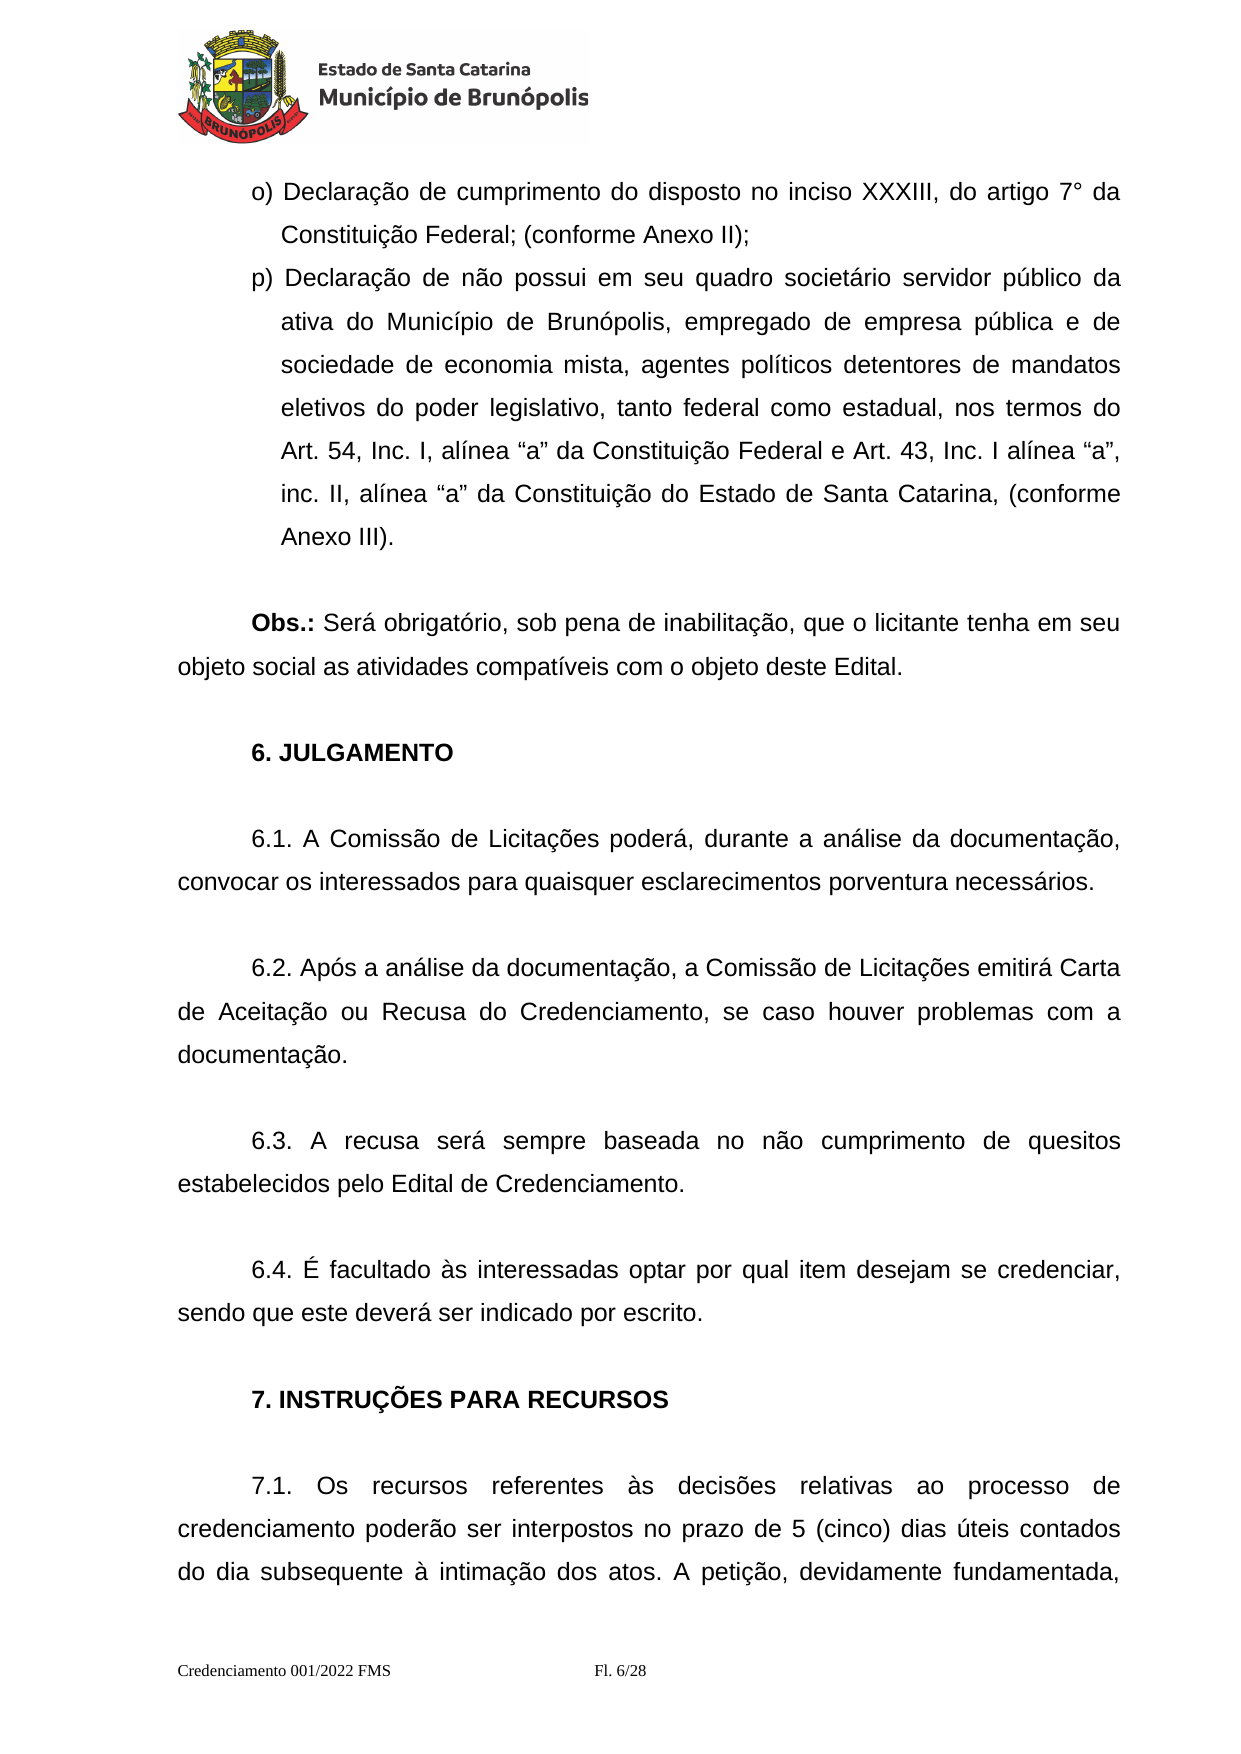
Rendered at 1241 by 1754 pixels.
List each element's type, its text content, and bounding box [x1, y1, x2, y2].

picture [177, 29, 589, 144]
text 6.1. A Comissão de Licitações poderá, durante a análise da documentação, convocar os interessados para quaisquer esclarecimentos porventura necessários. [177, 824, 1122, 896]
text 6.4. É facultado às interessadas optar por qual item desejam se credenciar, sendo que este deverá ser indicado por escrito. [177, 1255, 1122, 1327]
text 6. JULGAMENTO [177, 738, 1122, 767]
text p) Declaração de não possui em seu quadro societário servidor público da ativa do Município de Brunópolis, empregado de empresa pública e de sociedade de economia mista, agentes políticos detentores de mandatos eletivos do poder legislativo, tanto federal como estadual, nos termos do Art. 54, Inc. I, alínea “a” da Constituição Federal e Art. 43, Inc. I alínea “a”, inc. II, alínea “a” da Constituição do Estado de Santa Catarina, (conforme Anexo III). [251, 263, 1122, 551]
text o) Declaração de cumprimento do disposto no inciso XXXIII, do artigo 7° da Constituição Federal; (conforme Anexo II); [251, 177, 1122, 249]
text 7. INSTRUÇÕES PARA RECURSOS [177, 1385, 1122, 1413]
text Obs.: Será obrigatório, sob pena de inabilitação, que o licitante tenha em seu objeto social as atividades compatíveis com o objeto deste Edital. [177, 608, 1122, 680]
text 6.3. A recusa será sempre baseada no não cumprimento de quesitos estabelecidos pelo Edital de Credenciamento. [177, 1126, 1122, 1198]
text 6.2. Após a análise da documentação, a Comissão de Licitações emitirá Carta de Aceitação ou Recusa do Credenciamento, se caso houver problemas com a documentação. [177, 953, 1122, 1068]
